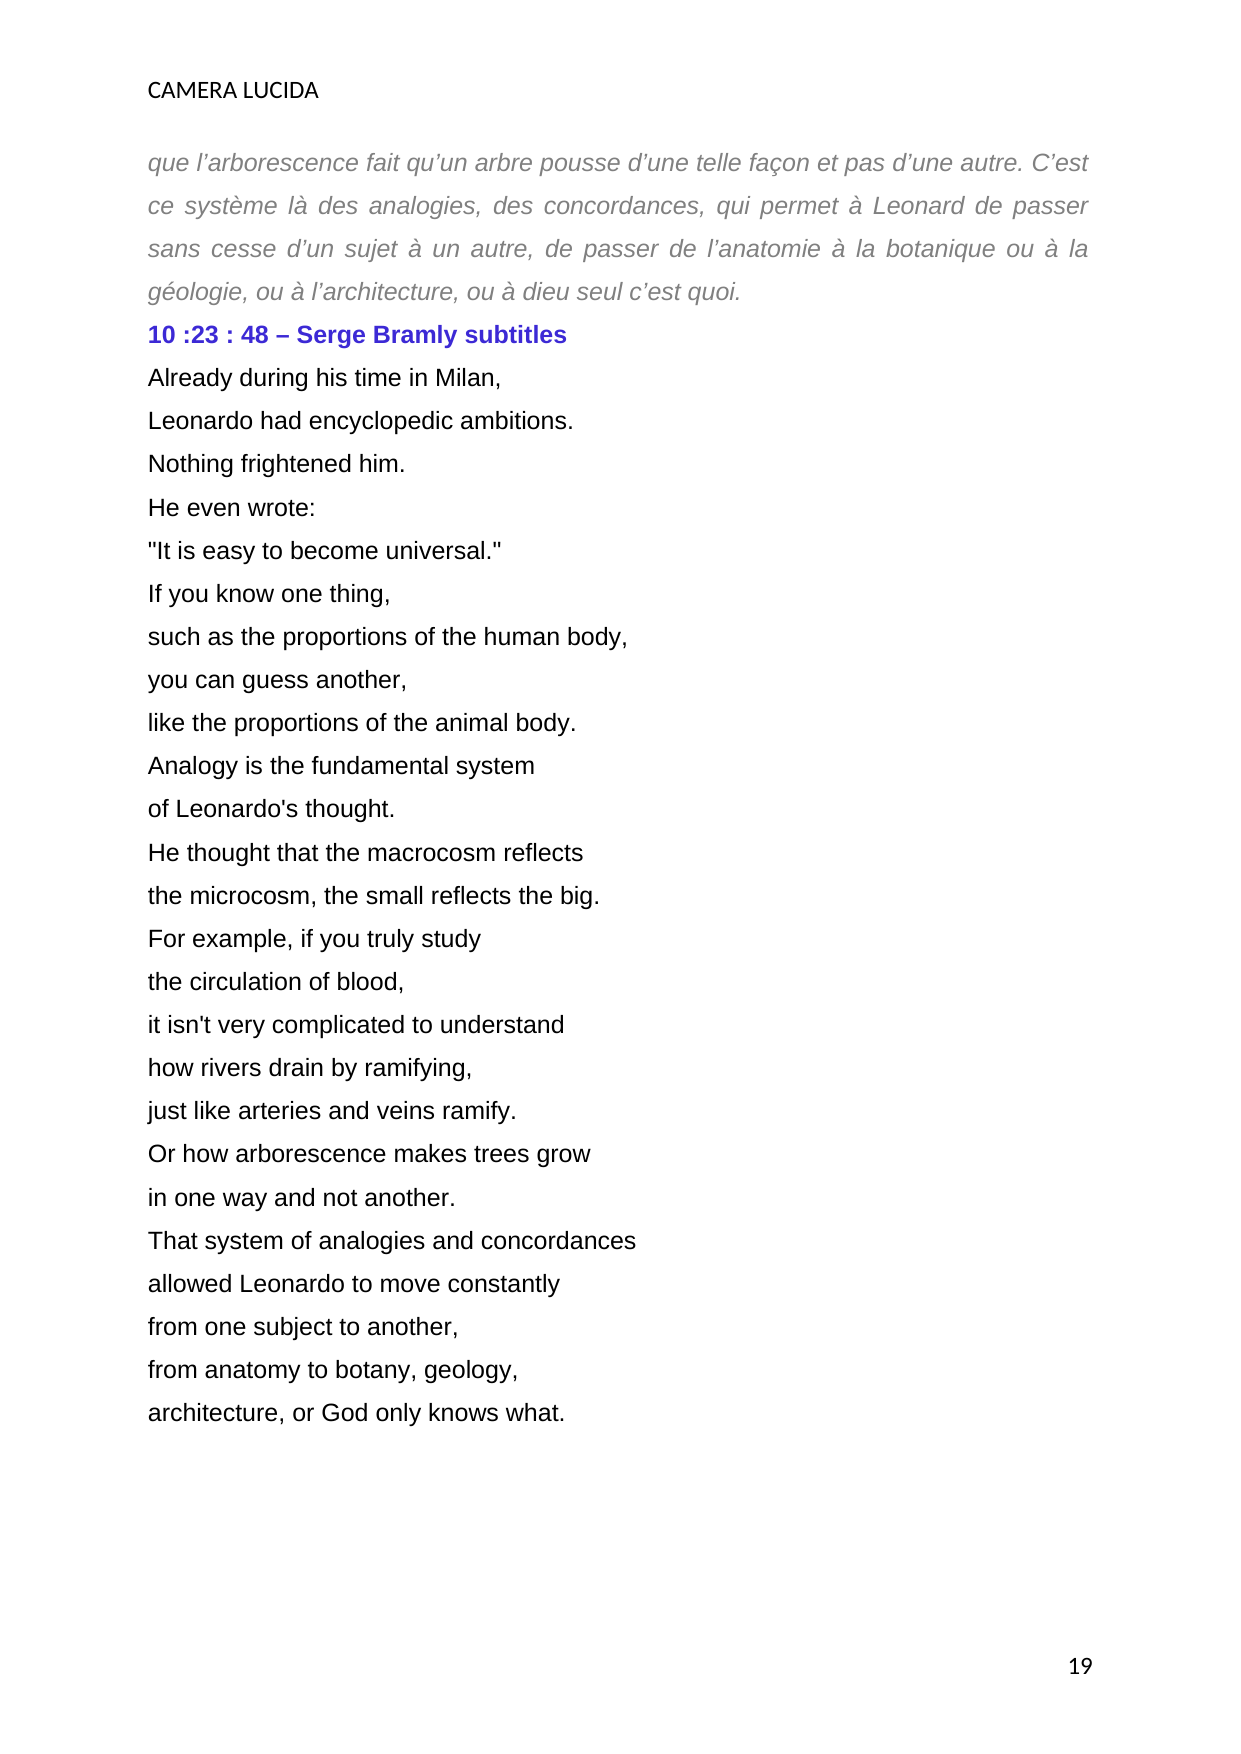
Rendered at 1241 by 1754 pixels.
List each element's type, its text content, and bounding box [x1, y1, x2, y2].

text He even wrote: [148, 493, 1093, 521]
text in one way and not another. [148, 1183, 1093, 1211]
text how rivers drain by ramifying, [148, 1053, 1093, 1082]
text like the proportions of the animal body. [148, 708, 1093, 737]
text If you know one thing, [148, 579, 1093, 608]
text He thought that the macrocosm reflects [148, 838, 1093, 866]
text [148, 148, 1093, 306]
text of Leonardo's thought. [148, 794, 1093, 823]
text Or how arborescence makes trees grow [148, 1139, 1093, 1168]
text from one subject to another, [148, 1312, 1093, 1341]
text Leonardo had encyclopedic ambitions. [148, 406, 1093, 435]
text Nothing frightened him. [148, 449, 1093, 478]
text from anatomy to botany, geology, [148, 1355, 1093, 1384]
text allowed Leonardo to move constantly [148, 1269, 1093, 1298]
text the circulation of blood, [148, 967, 1093, 996]
text it isn't very complicated to understand [148, 1010, 1093, 1039]
text For example, if you truly study [148, 924, 1093, 953]
text you can guess another, [148, 665, 1093, 694]
text 10 :23 : 48 – Serge Bramly subtitles [148, 320, 1093, 349]
text That system of analogies and concordances [148, 1226, 1093, 1254]
text such as the proportions of the human body, [148, 622, 1093, 651]
text the microcosm, the small reflects the big. [148, 881, 1093, 909]
text just like arteries and veins ramify. [148, 1096, 1093, 1125]
text Already during his time in Milan, [148, 363, 1093, 392]
text architecture, or God only knows what. [148, 1398, 1093, 1427]
text "It is easy to become universal." [148, 536, 1093, 564]
text Analogy is the fundamental system [148, 751, 1093, 780]
